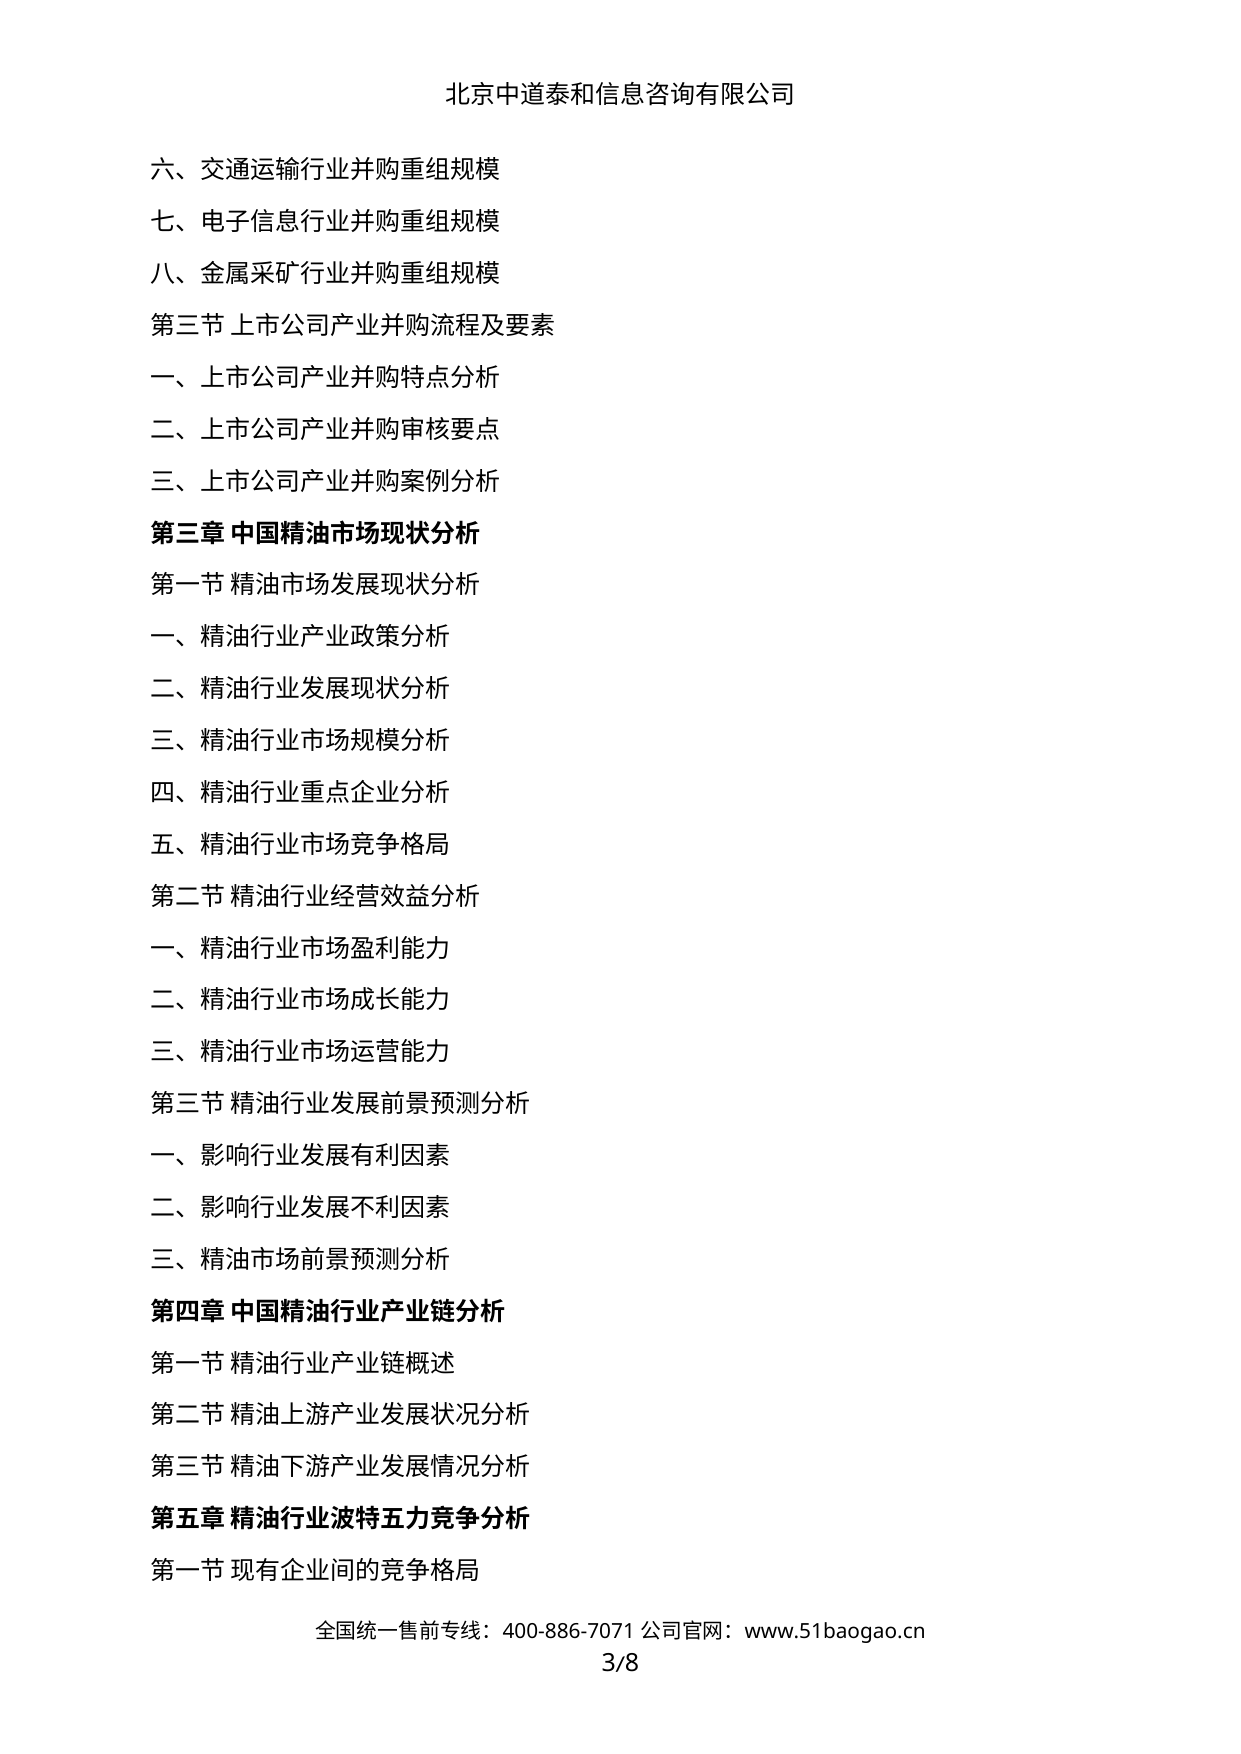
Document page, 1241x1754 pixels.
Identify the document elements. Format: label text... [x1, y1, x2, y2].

text 第三节 上市公司产业并购流程及要素 [150, 306, 1090, 342]
text 第一节 精油行业产业链概述 [150, 1343, 1090, 1379]
text 第二节 精油行业经营效益分析 [150, 876, 1090, 912]
text 第一节 现有企业间的竞争格局 [150, 1551, 1090, 1587]
text 八、金属采矿行业并购重组规模 [150, 254, 1090, 290]
text 二、影响行业发展不利因素 [150, 1187, 1090, 1224]
text 三、精油行业市场规模分析 [150, 721, 1090, 757]
text 二、精油行业市场成长能力 [150, 980, 1090, 1016]
text 第三章 中国精油市场现状分析 [150, 513, 1090, 549]
text 一、精油行业市场盈利能力 [150, 928, 1090, 964]
text 第五章 精油行业波特五力竞争分析 [150, 1499, 1090, 1535]
text 第四章 中国精油行业产业链分析 [150, 1291, 1090, 1327]
text 三、上市公司产业并购案例分析 [150, 461, 1090, 497]
text 四、精油行业重点企业分析 [150, 772, 1090, 809]
text 六、交通运输行业并购重组规模 [150, 150, 1090, 186]
text 第三节 精油行业发展前景预测分析 [150, 1084, 1090, 1120]
text 第二节 精油上游产业发展状况分析 [150, 1395, 1090, 1431]
text 五、精油行业市场竞争格局 [150, 824, 1090, 861]
text 三、精油行业市场运营能力 [150, 1032, 1090, 1068]
text 第一节 精油市场发展现状分析 [150, 565, 1090, 601]
text 七、电子信息行业并购重组规模 [150, 202, 1090, 238]
text 二、上市公司产业并购审核要点 [150, 409, 1090, 446]
text 一、上市公司产业并购特点分析 [150, 357, 1090, 394]
text 第三节 精油下游产业发展情况分析 [150, 1447, 1090, 1483]
text 一、精油行业产业政策分析 [150, 617, 1090, 653]
text 三、精油市场前景预测分析 [150, 1239, 1090, 1276]
text 一、影响行业发展有利因素 [150, 1136, 1090, 1172]
text 二、精油行业发展现状分析 [150, 669, 1090, 705]
